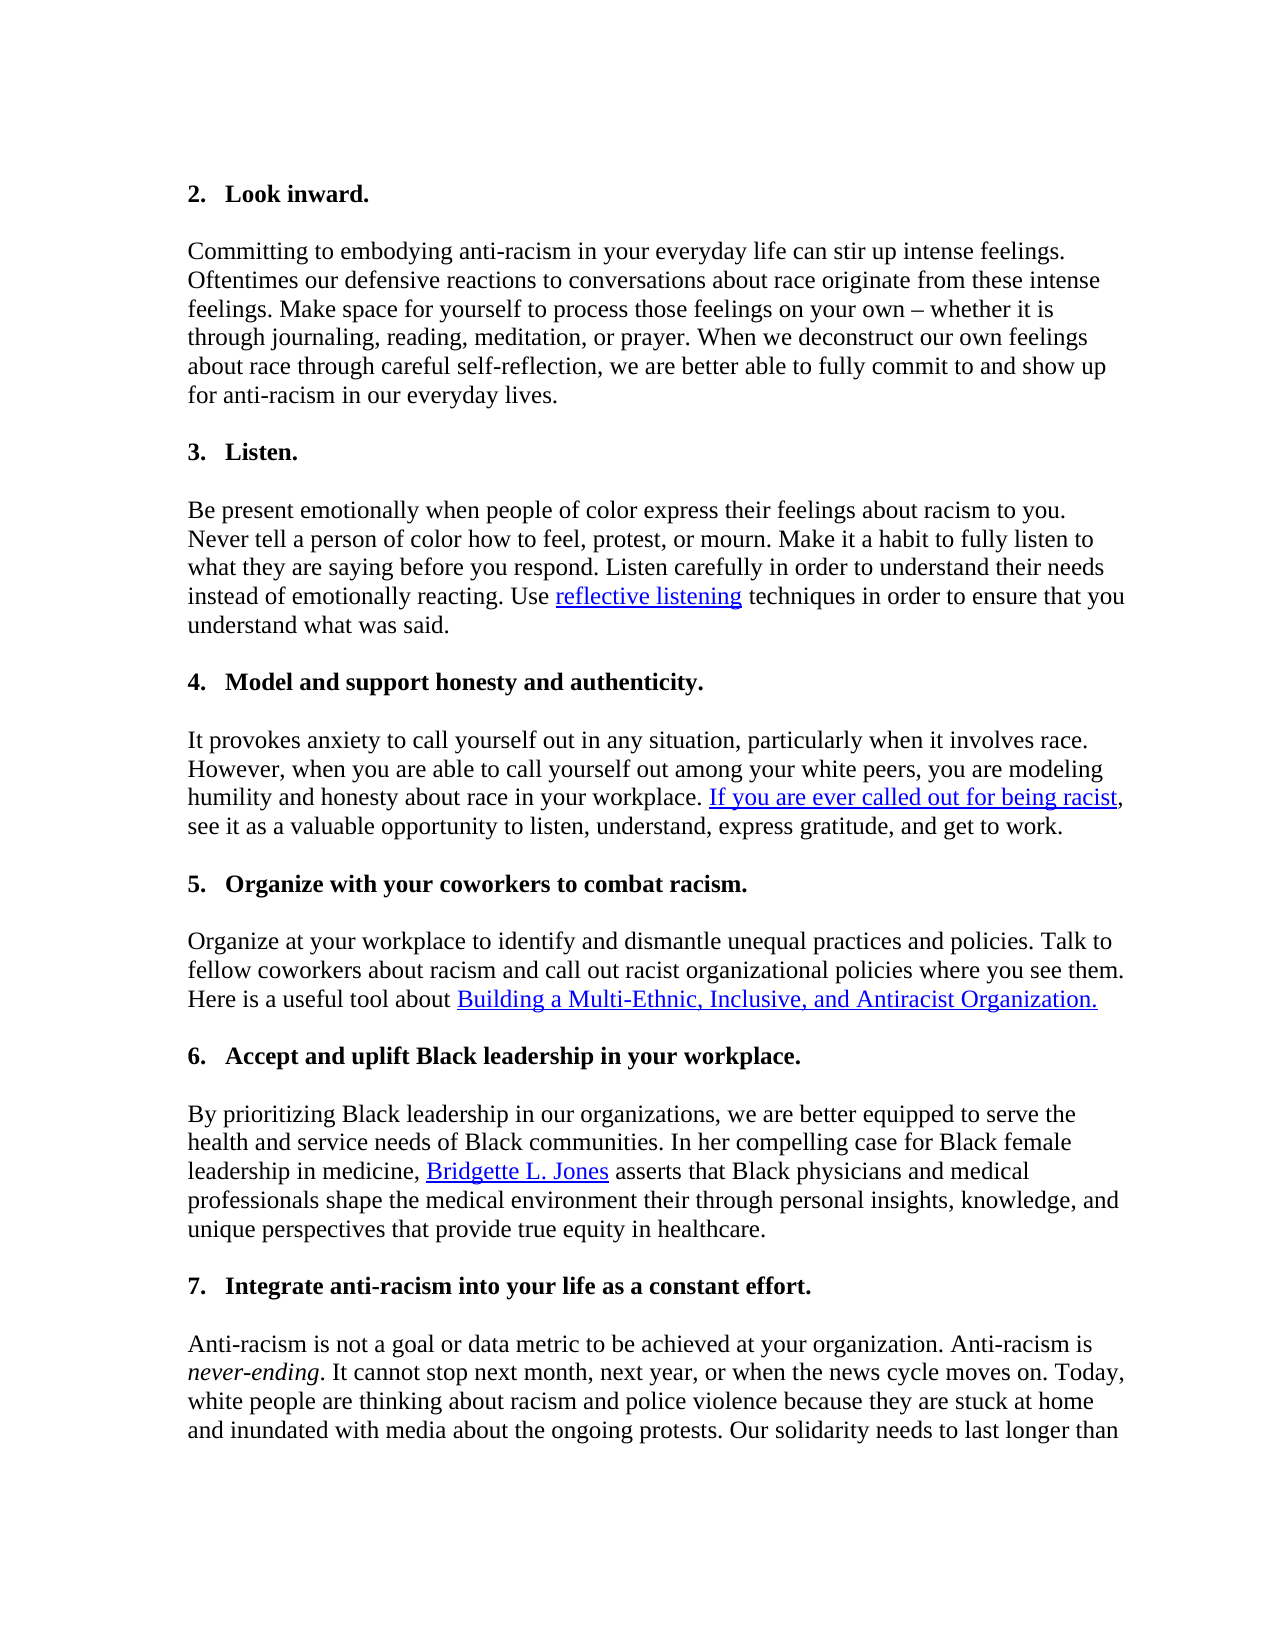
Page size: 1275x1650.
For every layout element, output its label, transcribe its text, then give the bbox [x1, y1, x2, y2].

list Integrate anti-racism into your life as a constant effort. [187, 1271, 1125, 1300]
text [187, 1329, 1125, 1444]
text It provokes anxiety to call yourself out in any situation, particularly when it involves race. However, when you are able to call yourself out among your white peers, you are modeling humility and honesty about race in your workplace. If you are ever called out for being racist, see it as a valuable opportunity to listen, understand, express gratitude, and get to work. [187, 725, 1125, 840]
text Organize at your workplace to identify and dismantle unequal practices and policies. Talk to fellow coworkers about racism and call out racist organizational policies where you see them. Here is a useful tool about Building a Multi-Ethnic, Inclusive, and Antiracist Organization. [187, 926, 1125, 1012]
list Model and support honesty and authenticity. [187, 667, 1125, 696]
list Listen. [187, 437, 1125, 466]
list Accept and uplift Black leadership in your workplace. [187, 1041, 1125, 1070]
text Committing to embodying anti-racism in your everyday life can stir up intense feelings. Oftentimes our defensive reactions to conversations about race originate from these intense feelings. Make space for yourself to process those feelings on your own – whether it is through journaling, reading, meditation, or prayer. When we deconstruct our own feelings about race through careful self-reflection, we are better able to fully commit to and show up for anti-racism in our everyday lives. [187, 236, 1125, 409]
text By prioritizing Black leadership in our organizations, we are better equipped to serve the health and service needs of Black communities. In her compelling case for Black female leadership in medicine, Bridgette L. Jones asserts that Black physicians and medical professionals shape the medical environment their through personal insights, knowledge, and unique perspectives that provide true equity in healthcare. [187, 1099, 1125, 1242]
text Be present emotionally when people of color express their feelings about racism to you. Never tell a person of color how to feel, protest, or mourn. Make it a habit to fully listen to what they are saying before you respond. Listen carefully in order to understand their needs instead of emotionally reacting. Use reflective listening techniques in order to ensure that you understand what was said. [187, 495, 1125, 639]
list Look inward. [187, 179, 1125, 207]
list Organize with your coworkers to combat racism. [187, 869, 1125, 897]
